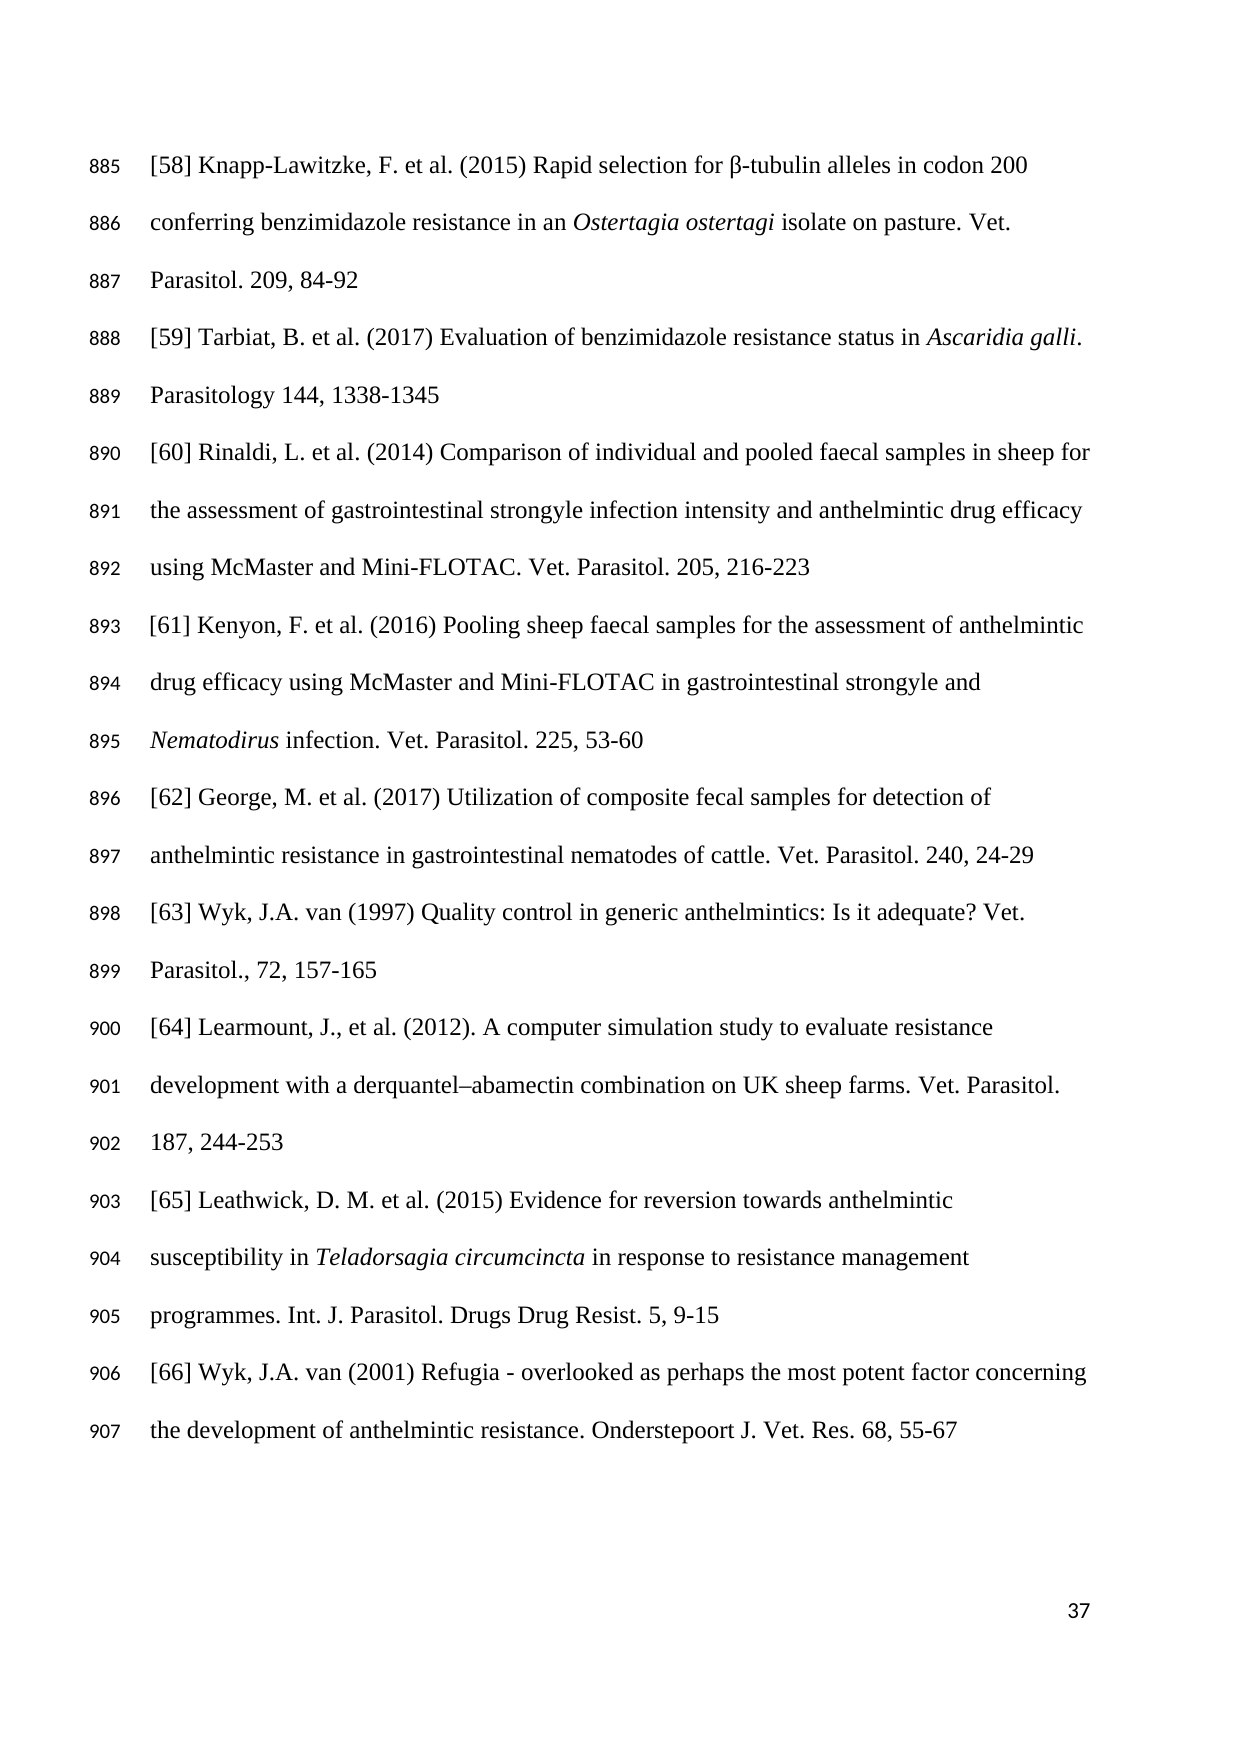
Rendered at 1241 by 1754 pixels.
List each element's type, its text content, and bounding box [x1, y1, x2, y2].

text [66] Wyk, J.A. van (2001) Refugia - overlooked as perhaps the most potent factor concerning the development of anthelmintic resistance. Onderstepoort J. Vet. Res. 68, 55-67 [150, 1357, 1090, 1444]
text [62] George, M. et al. (2017) Utilization of composite fecal samples for detection of anthelmintic resistance in gastrointestinal nematodes of cattle. Vet. Parasitol. 240, 24-29 [150, 782, 1090, 869]
text [58] Knapp-Lawitzke, F. et al. (2015) Rapid selection for β-tubulin alleles in codon 200 conferring benzimidazole resistance in an Ostertagia ostertagi isolate on pasture. Vet. Parasitol. 209, 84-92 [150, 150, 1090, 294]
text [60] Rinaldi, L. et al. (2014) Comparison of individual and pooled faecal samples in sheep for the assessment of gastrointestinal strongyle infection intensity and anthelmintic drug efficacy using McMaster and Mini-FLOTAC. Vet. Parasitol. 205, 216-223 [150, 437, 1090, 581]
text [64] Learmount, J., et al. (2012). A computer simulation study to evaluate resistance development with a derquantel–abamectin combination on UK sheep farms. Vet. Parasitol. 187, 244-253 [150, 1012, 1090, 1156]
text [61] Kenyon, F. et al. (2016) Pooling sheep faecal samples for the assessment of anthelmintic drug efficacy using McMaster and Mini-FLOTAC in gastrointestinal strongyle and Nematodirus infection. Vet. Parasitol. 225, 53-60 [149, 610, 1090, 754]
text [59] Tarbiat, B. et al. (2017) Evaluation of benzimidazole resistance status in Ascaridia galli. Parasitology 144, 1338-1345 [150, 322, 1090, 409]
text [63] Wyk, J.A. van (1997) Quality control in generic anthelmintics: Is it adequate? Vet. Parasitol., 72, 157-165 [150, 897, 1090, 984]
text [65] Leathwick, D. M. et al. (2015) Evidence for reversion towards anthelmintic susceptibility in Teladorsagia circumcincta in response to resistance management programmes. Int. J. Parasitol. Drugs Drug Resist. 5, 9-15 [150, 1185, 1090, 1329]
